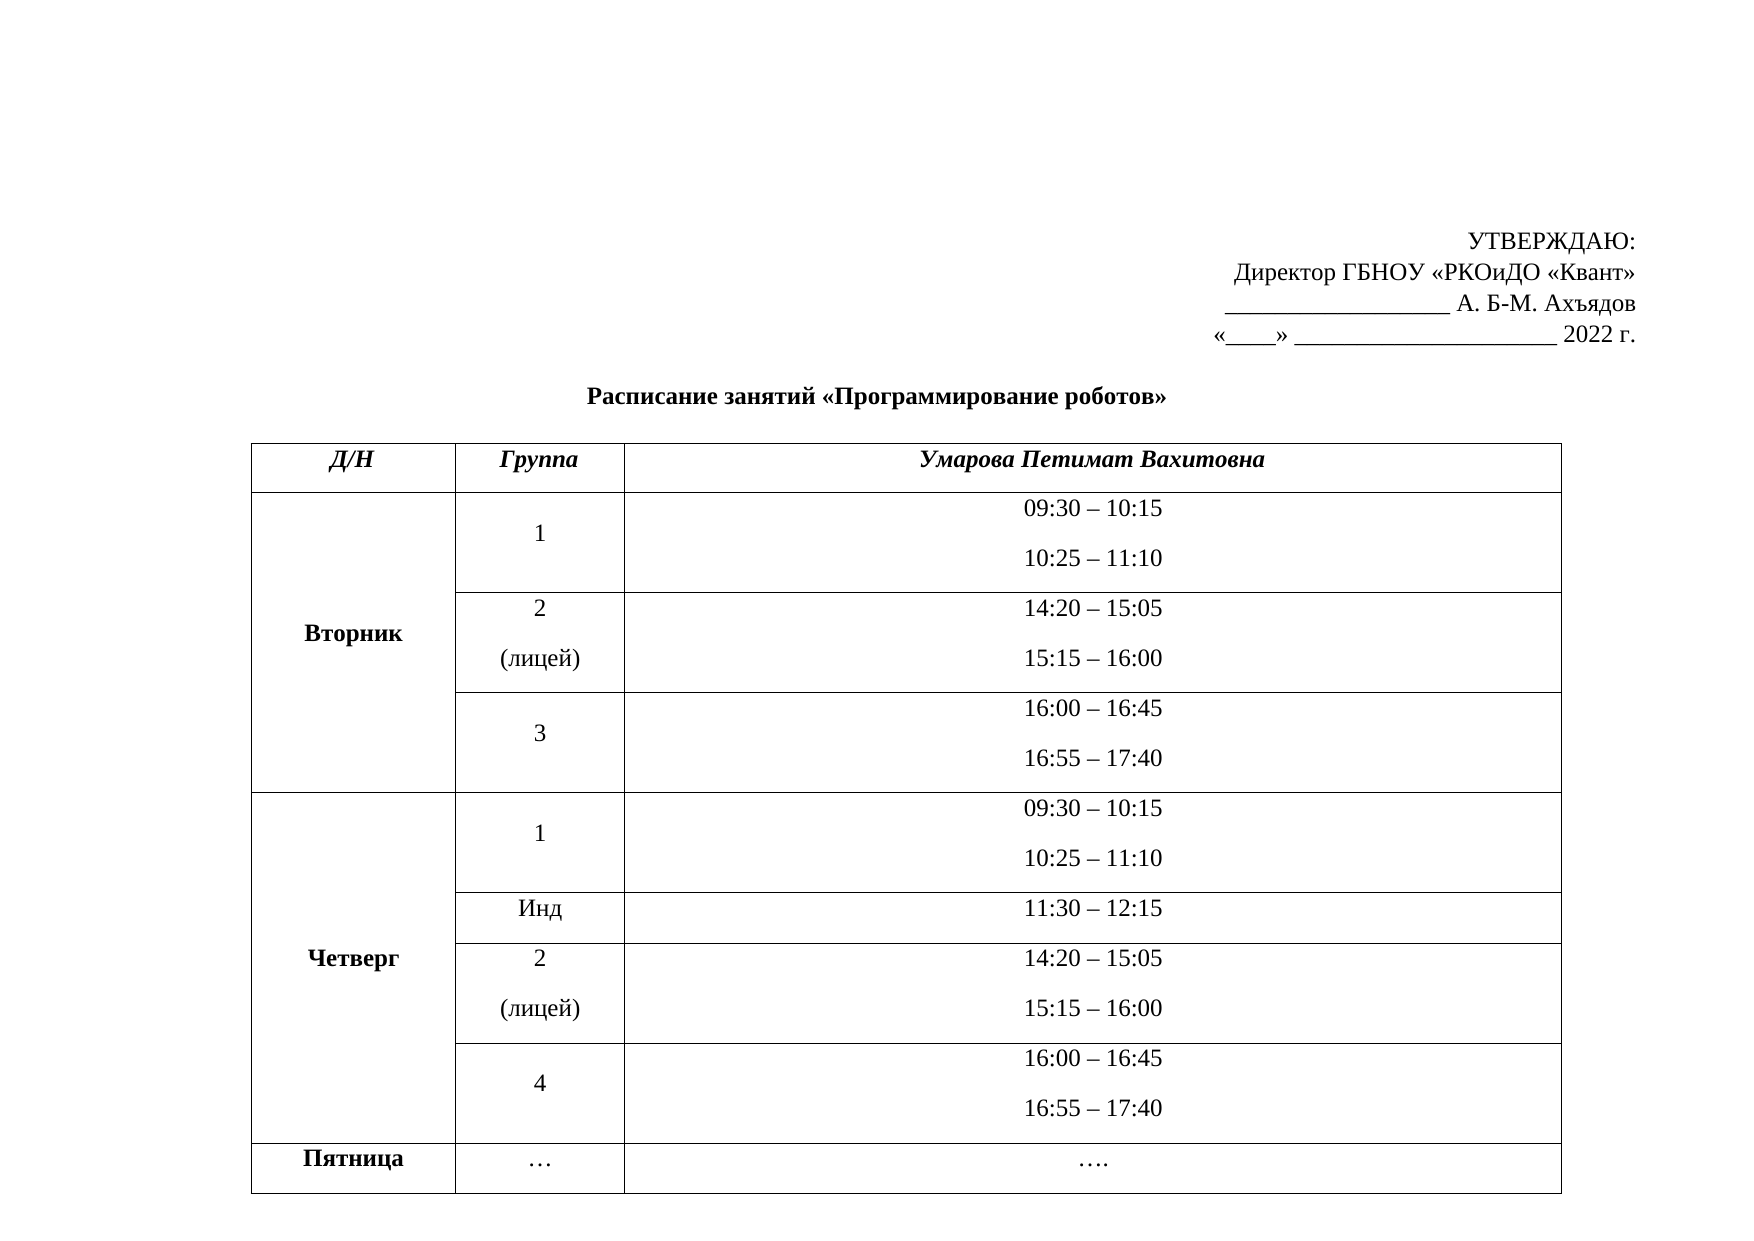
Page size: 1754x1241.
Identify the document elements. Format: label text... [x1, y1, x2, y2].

text Расписание занятий «Программирование роботов» [118, 381, 1636, 410]
table_cell 16:00 – 16:45 16:55 – 17:40 [625, 1044, 1561, 1142]
table_cell … [456, 1144, 624, 1193]
text «____» _____________________ 2022 г. [118, 319, 1636, 348]
table_cell Пятница [252, 1144, 455, 1193]
table_cell 3 [456, 693, 624, 792]
table_cell 2 (лицей) [456, 593, 624, 692]
table_header Группа [456, 444, 624, 492]
table_cell Четверг [252, 793, 455, 1142]
table_cell 1 [456, 493, 624, 592]
table_cell Вторник [252, 493, 455, 792]
table_cell 2 (лицей) [456, 944, 624, 1042]
table_cell …. [625, 1144, 1561, 1193]
table_header Умарова Петимат Вахитовна [625, 444, 1561, 492]
table_cell 11:30 – 12:15 [625, 893, 1561, 942]
table_cell 09:30 – 10:15 10:25 – 11:10 [625, 793, 1561, 892]
table_header Д/Н [252, 444, 455, 492]
text УТВЕРЖДАЮ: [118, 226, 1636, 255]
table_cell 14:20 – 15:05 15:15 – 16:00 [625, 593, 1561, 692]
table_cell Инд [456, 893, 624, 942]
table_cell 14:20 – 15:05 15:15 – 16:00 [625, 944, 1561, 1042]
table_cell 4 [456, 1044, 624, 1142]
table_cell 1 [456, 793, 624, 892]
table_cell 16:00 – 16:45 16:55 – 17:40 [625, 693, 1561, 792]
text Директор ГБНОУ «РКОиДО «Квант» [118, 257, 1636, 286]
text __________________ А. Б-М. Ахъядов [118, 288, 1636, 317]
table_cell 09:30 – 10:15 10:25 – 11:10 [625, 493, 1561, 592]
